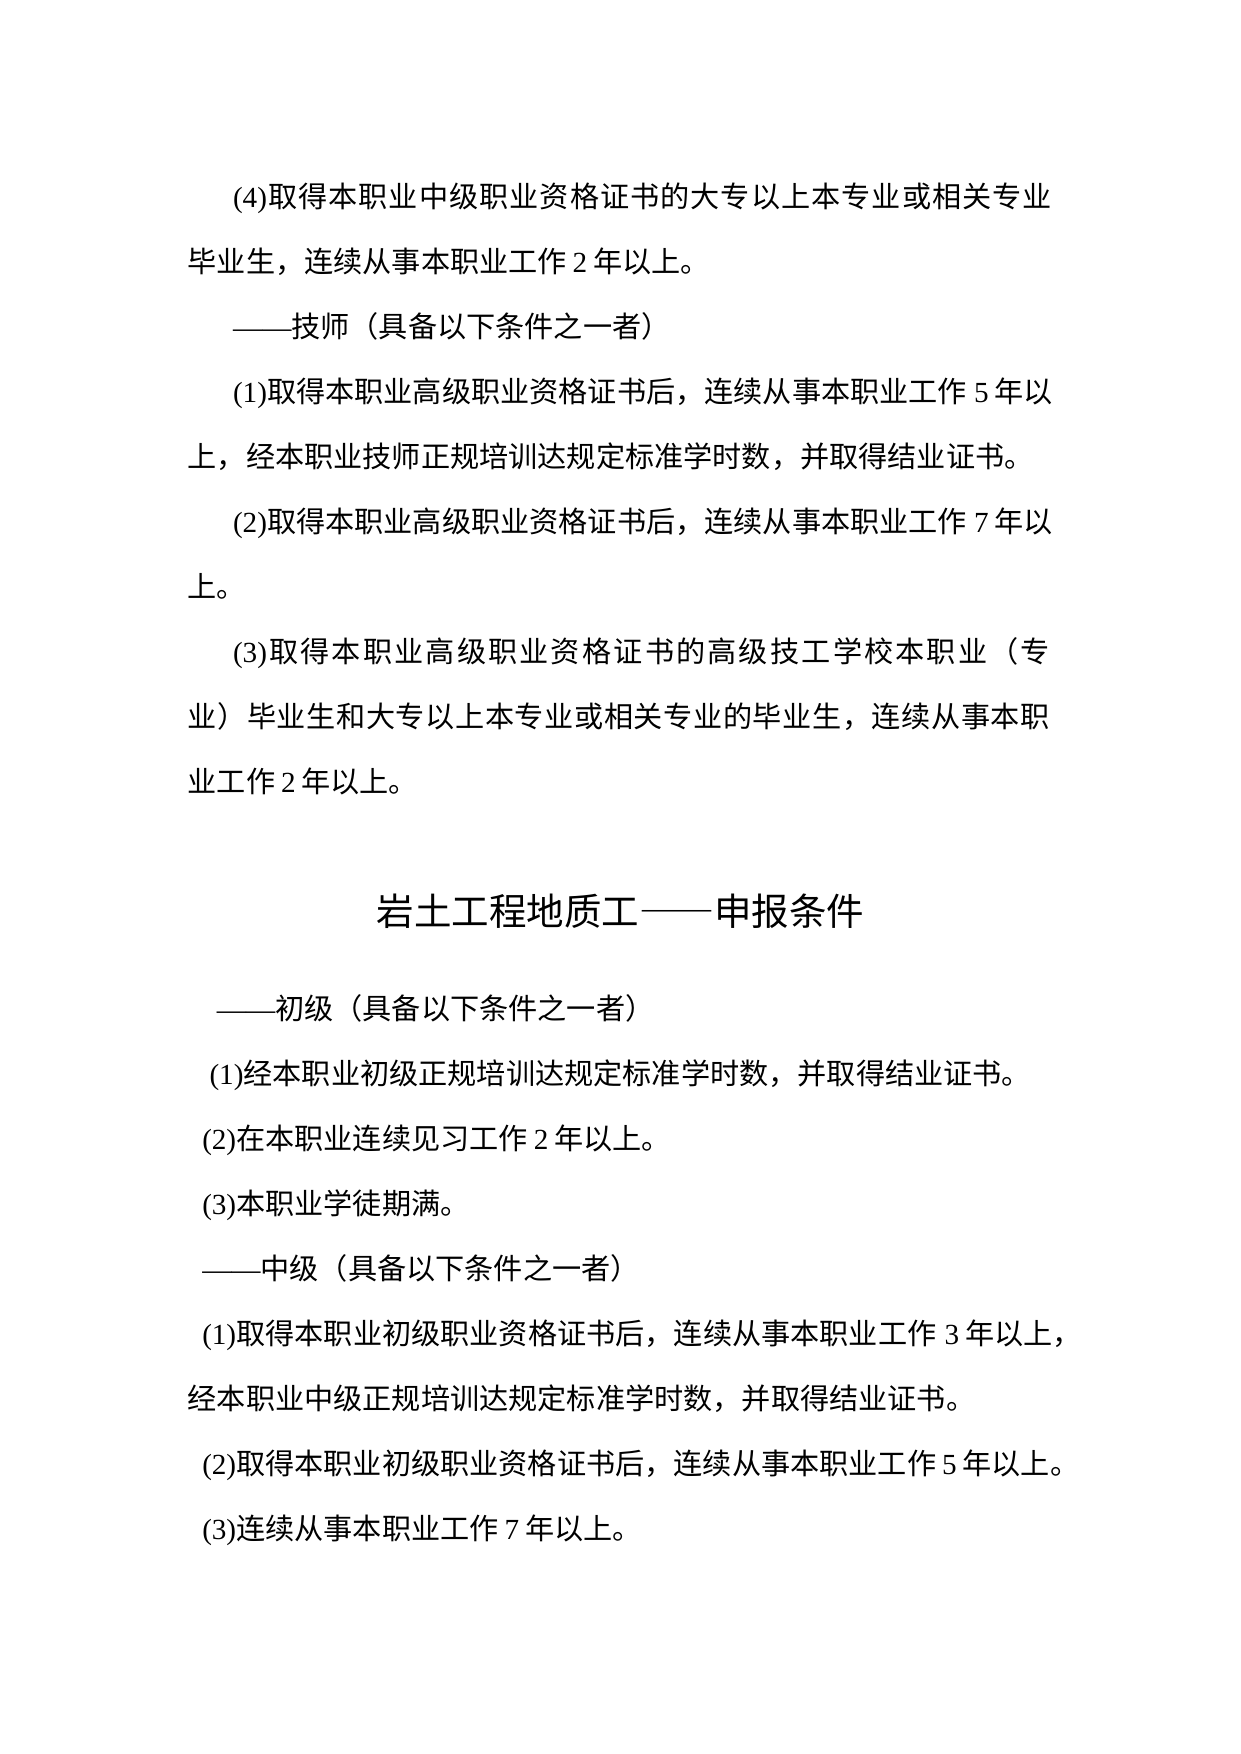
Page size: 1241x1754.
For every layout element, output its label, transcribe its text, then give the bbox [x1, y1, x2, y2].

text ——技师（具备以下条件之一者） [187, 292, 1053, 357]
text (2)在本职业连续见习工作2年以上。 [187, 1104, 1053, 1169]
text (3)连续从事本职业工作7年以上。 [187, 1494, 1053, 1559]
text (4)取得本职业中级职业资格证书的大专以上本专业或相关专业毕业生，连续从事本职业工作2年以上。 [187, 162, 1053, 292]
text ——中级（具备以下条件之一者） [187, 1234, 1053, 1299]
text ——初级（具备以下条件之一者） [187, 974, 1053, 1039]
text 岩土工程地质工――申报条件 [187, 877, 1053, 942]
text (1)取得本职业高级职业资格证书后，连续从事本职业工作5年以上，经本职业技师正规培训达规定标准学时数，并取得结业证书。 [187, 357, 1053, 487]
text (2)取得本职业初级职业资格证书后，连续从事本职业工作5年以上。 [187, 1429, 1053, 1494]
text (3)本职业学徒期满。 [187, 1169, 1053, 1234]
text (3)取得本职业高级职业资格证书的高级技工学校本职业（专业）毕业生和大专以上本专业或相关专业的毕业生，连续从事本职业工作2年以上。 [187, 617, 1053, 812]
text (2)取得本职业高级职业资格证书后，连续从事本职业工作7年以上。 [187, 487, 1053, 617]
text (1)经本职业初级正规培训达规定标准学时数，并取得结业证书。 [187, 1039, 1053, 1104]
text (1)取得本职业初级职业资格证书后，连续从事本职业工作3年以上，经本职业中级正规培训达规定标准学时数，并取得结业证书。 [187, 1299, 1053, 1429]
